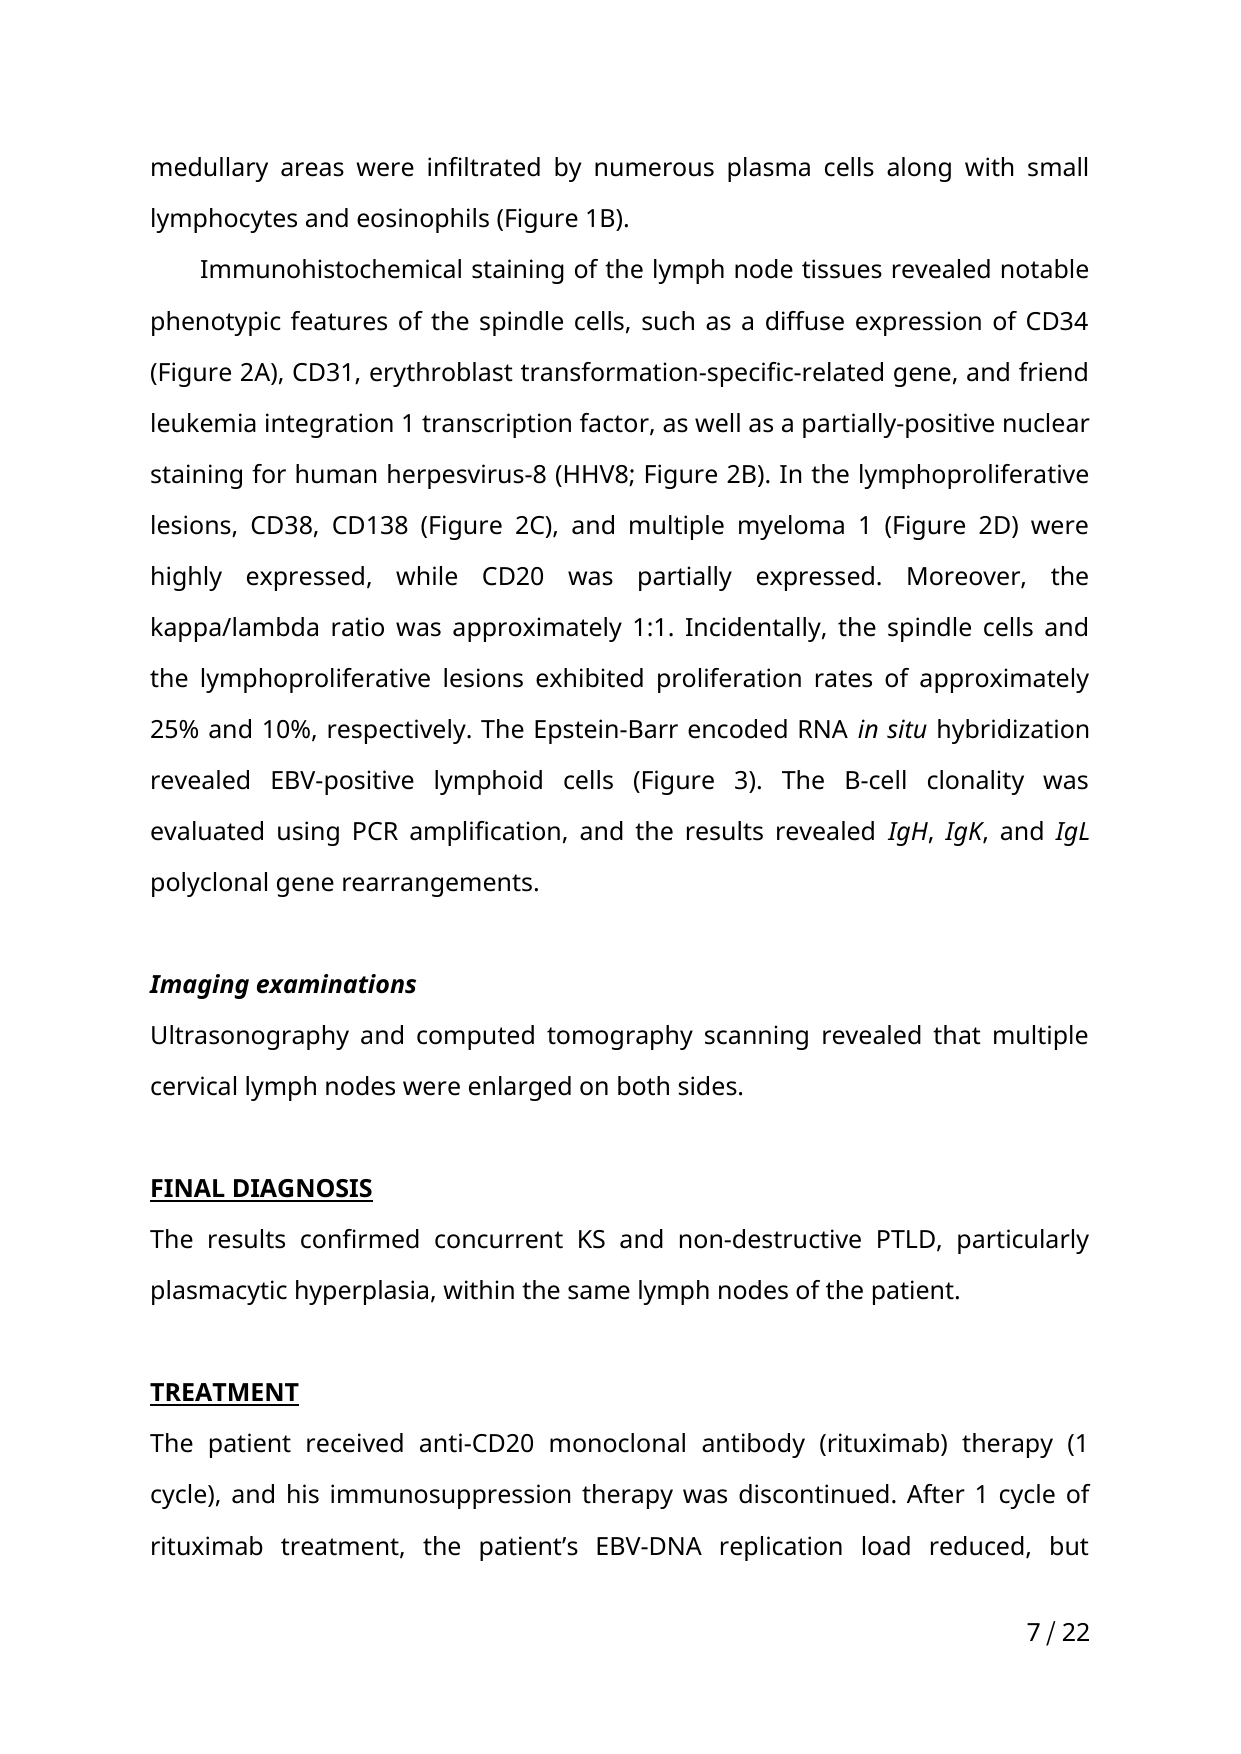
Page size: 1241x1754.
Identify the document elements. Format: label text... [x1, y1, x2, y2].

text TREATMENT [150, 1375, 1090, 1409]
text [150, 1426, 1090, 1562]
text Imaging examinations [150, 967, 1090, 1001]
text The results confirmed concurrent KS and non-destructive PTLD, particularly plasmacytic hyperplasia, within the same lymph nodes of the patient. [150, 1222, 1090, 1307]
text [150, 150, 1090, 235]
text FINAL DIAGNOSIS [150, 1171, 1090, 1205]
text Ultrasonography and computed tomography scanning revealed that multiple cervical lymph nodes were enlarged on both sides. [150, 1018, 1090, 1103]
text Immunohistochemical staining of the lymph node tissues revealed notable phenotypic features of the spindle cells, such as a diffuse expression of CD34 (Figure 2A), CD31, erythroblast transformation-specific-related gene, and friend leukemia integration 1 transcription factor, as well as a partially-positive nuclear staining for human herpesvirus-8 (HHV8; Figure 2B). In the lymphoproliferative lesions, CD38, CD138 (Figure 2C), and multiple myeloma 1 (Figure 2D) were highly expressed, while CD20 was partially expressed. Moreover, the kappa/lambda ratio was approximately 1:1. Incidentally, the spindle cells and the lymphoproliferative lesions exhibited proliferation rates of approximately 25% and 10%, respectively. The Epstein-Barr encoded RNA in situ hybridization revealed EBV-positive lymphoid cells (Figure 3). The B-cell clonality was evaluated using PCR amplification, and the results revealed IgH, IgK, and IgL polyclonal gene rearrangements. [150, 252, 1090, 899]
